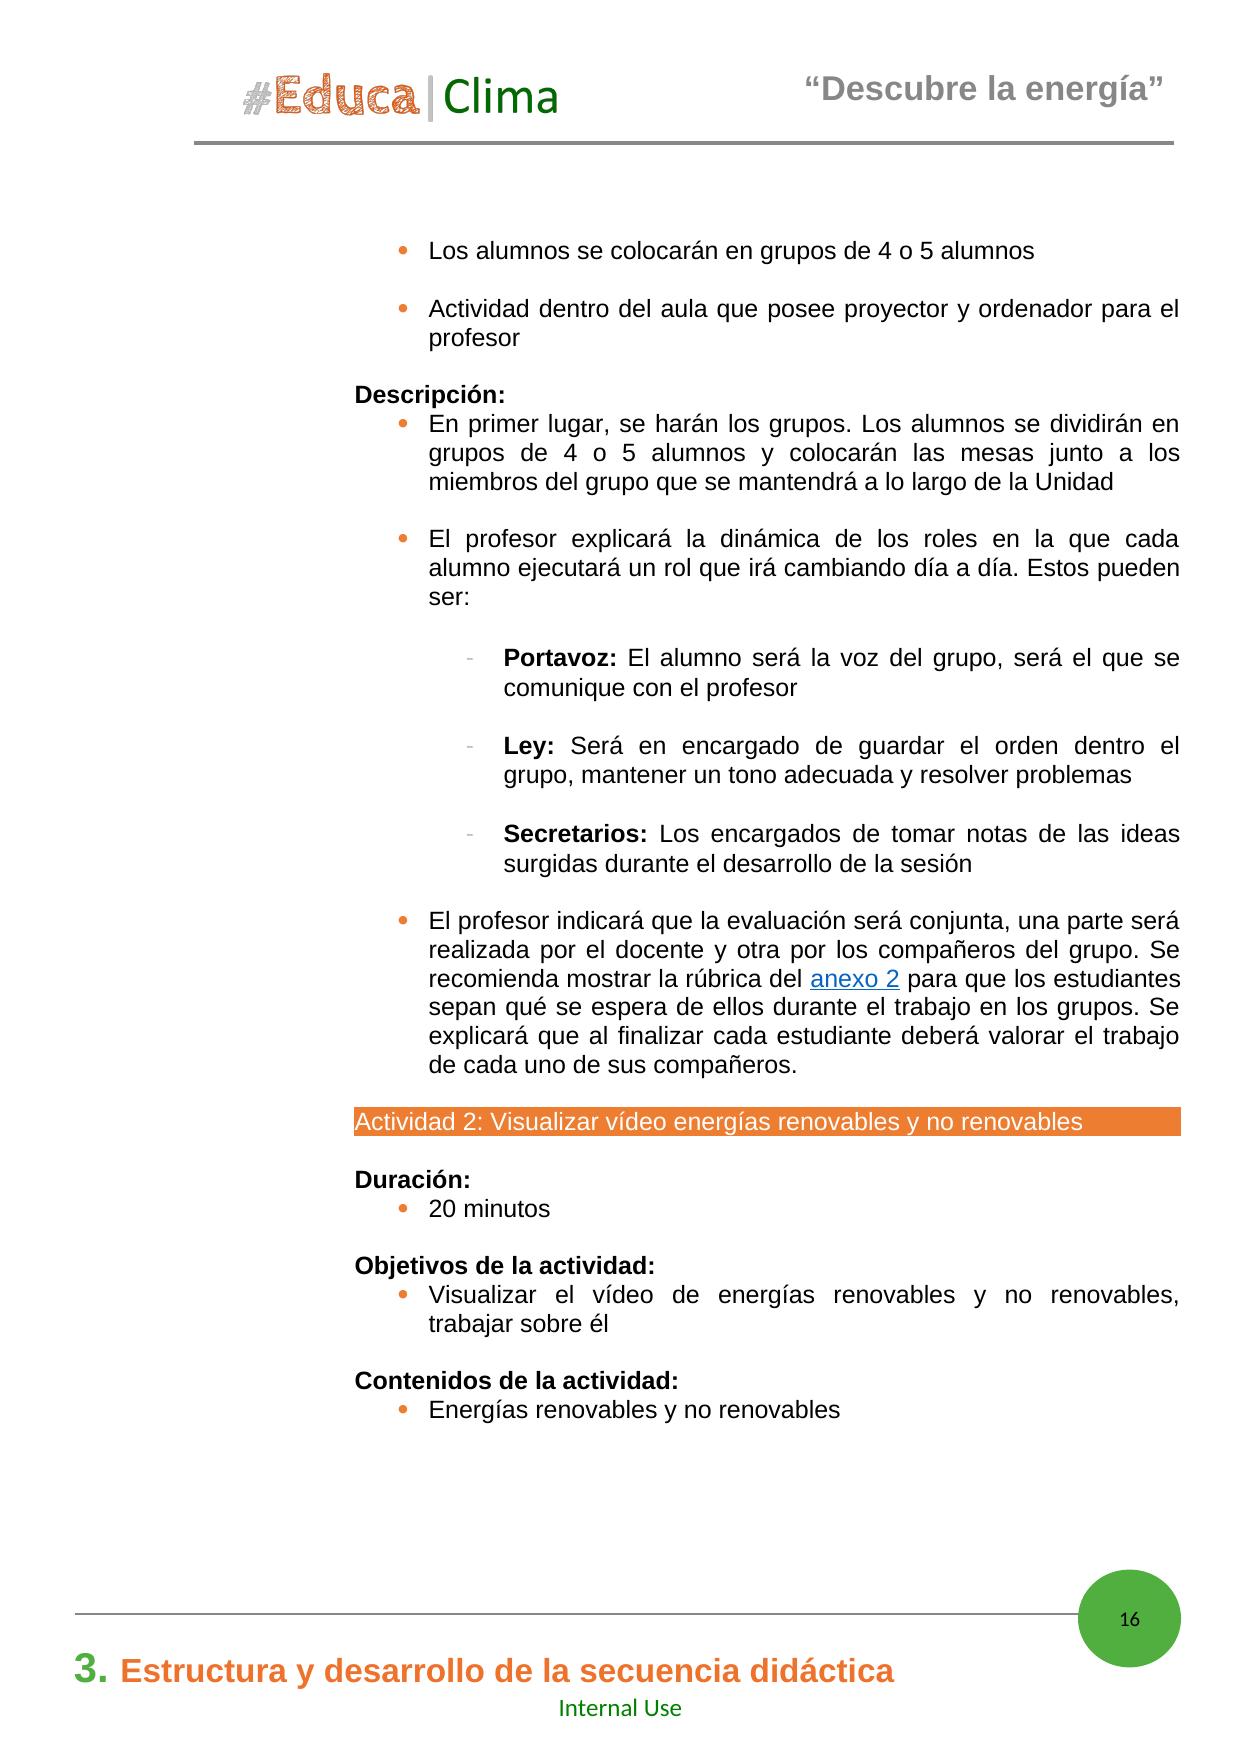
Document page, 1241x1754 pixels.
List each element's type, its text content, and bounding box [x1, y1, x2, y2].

list Energías renovables y no renovables [399, 1395, 1181, 1424]
list En primer lugar, se harán los grupos. Los alumnos se dividirán en grupos de 4 o 5 alumnos y colocarán las mesas junto a los miembros del grupo que se mantendrá a lo largo de la Unidad [399, 409, 1181, 495]
list Secretarios: Los encargados de tomar notas de las ideas surgidas durante el desarrollo de la sesión [466, 818, 1181, 877]
list El profesor indicará que la evaluación será conjunta, una parte será realizada por el docente y otra por los compañeros del grupo. Se recomienda mostrar la rúbrica del anexo 2 para que los estudiantes sepan qué se espera de ellos durante el trabajo en los grupos. Se explicará que al finalizar cada estudiante deberá valorar el trabajo de cada uno de sus compañeros. [399, 906, 1181, 1079]
text Duración: [354, 1165, 1181, 1194]
list Los alumnos se colocarán en grupos de 4 o 5 alumnos [399, 236, 1181, 265]
text Descripción: [354, 380, 1181, 409]
list 20 minutos [399, 1194, 1181, 1222]
list Actividad dentro del aula que posee proyector y ordenador para el profesor [399, 294, 1181, 351]
text Contenidos de la actividad: [354, 1366, 1181, 1395]
text Objetivos de la actividad: [354, 1251, 1181, 1280]
list Ley: Será en encargado de guardar el orden dentro el grupo, mantener un tono adecuada y resolver problemas [466, 730, 1181, 789]
list Visualizar el vídeo de energías renovables y no renovables, trabajar sobre él [399, 1280, 1181, 1338]
text Actividad 2: Visualizar vídeo energías renovables y no renovables [354, 1107, 1181, 1136]
list Portavoz: El alumno será la voz del grupo, será el que se comunique con el profesor [466, 642, 1181, 701]
picture [236, 73, 565, 133]
list El profesor explicará la dinámica de los roles en la que cada alumno ejecutará un rol que irá cambiando día a día. Estos pueden ser: [399, 524, 1181, 610]
